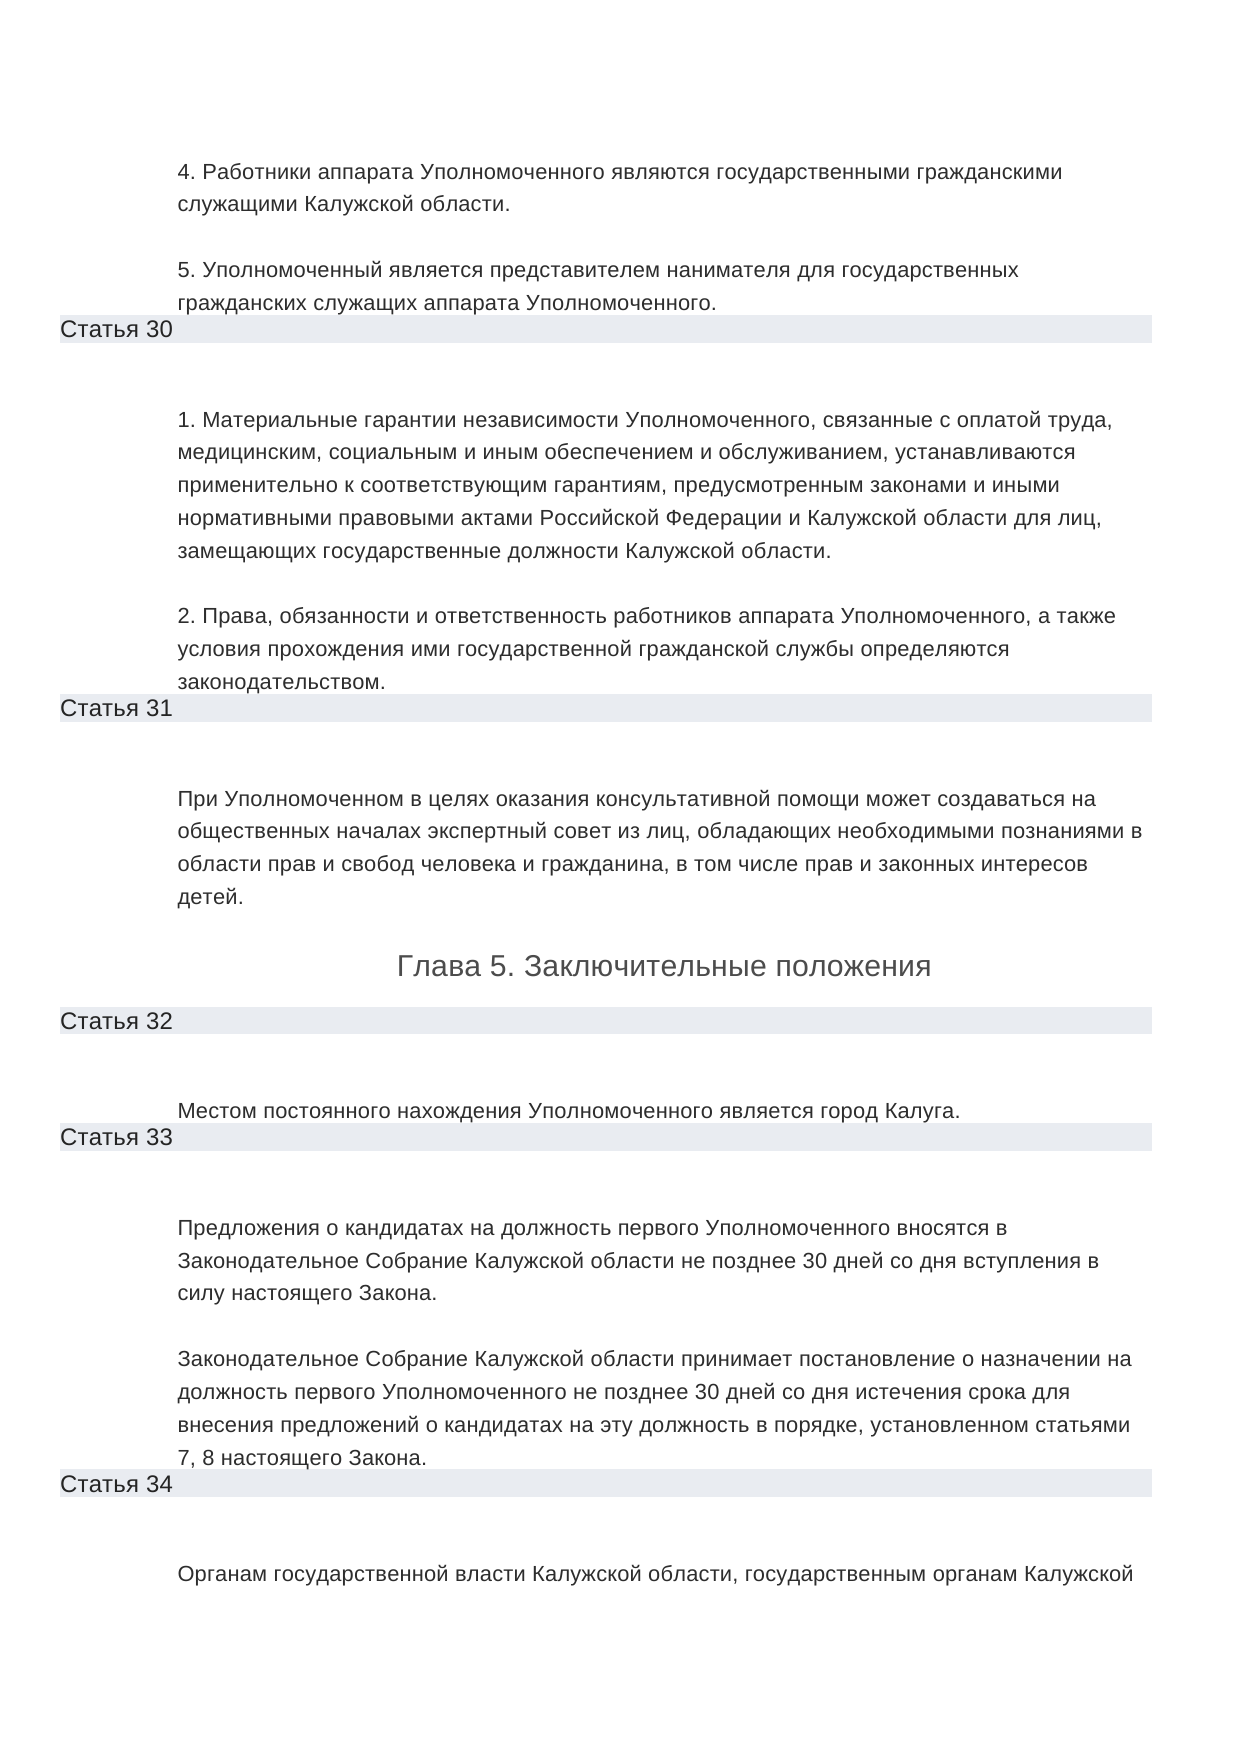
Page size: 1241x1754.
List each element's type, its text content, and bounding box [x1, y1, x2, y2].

text Статья 30 [60, 315, 1152, 343]
text Статья 34 [60, 1469, 1152, 1497]
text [177, 1521, 1152, 1586]
text Законодательное Собрание Калужской области принимает постановление о назначении на должность первого Уполномоченного не позднее 30 дней со дня истечения срока для внесения предложений о кандидатах на эту должность в порядке, установленном статьями 7, 8 настоящего Закона. [177, 1306, 1152, 1469]
text Глава 5. Заключительные положения [177, 948, 1152, 983]
text 2. Права, обязанности и ответственность работников аппарата Уполномоченного, а также условия прохождения ими государственной гражданской службы определяются законодательством. [177, 563, 1152, 694]
text Статья 33 [60, 1123, 1152, 1151]
text 1. Материальные гарантии независимости Уполномоченного, связанные с оплатой труда, медицинским, социальным и иным обеспечением и обслуживанием, устанавливаются применительно к соответствующим гарантиям, предусмотренным законами и иными нормативными правовыми актами Российской Федерации и Калужской области для лиц, замещающих государственные должности Калужской области. [177, 366, 1152, 563]
text При Уполномоченном в целях оказания консультативной помощи может создаваться на общественных началах экспертный совет из лиц, обладающих необходимыми познаниями в области прав и свобод человека и гражданина, в том числе прав и законных интересов детей. [177, 745, 1152, 909]
text Предложения о кандидатах на должность первого Уполномоченного вносятся в Законодательное Собрание Калужской области не позднее 30 дней со дня вступления в силу настоящего Закона. [177, 1174, 1152, 1306]
text Местом постоянного нахождения Уполномоченного является город Калуга. [177, 1058, 1152, 1123]
text Статья 31 [60, 694, 1152, 722]
text 5. Уполномоченный является представителем нанимателя для государственных гражданских служащих аппарата Уполномоченного. [177, 217, 1152, 315]
text Статья 32 [60, 1007, 1152, 1034]
text 4. Работники аппарата Уполномоченного являются государственными гражданскими служащими Калужской области. [177, 118, 1152, 217]
